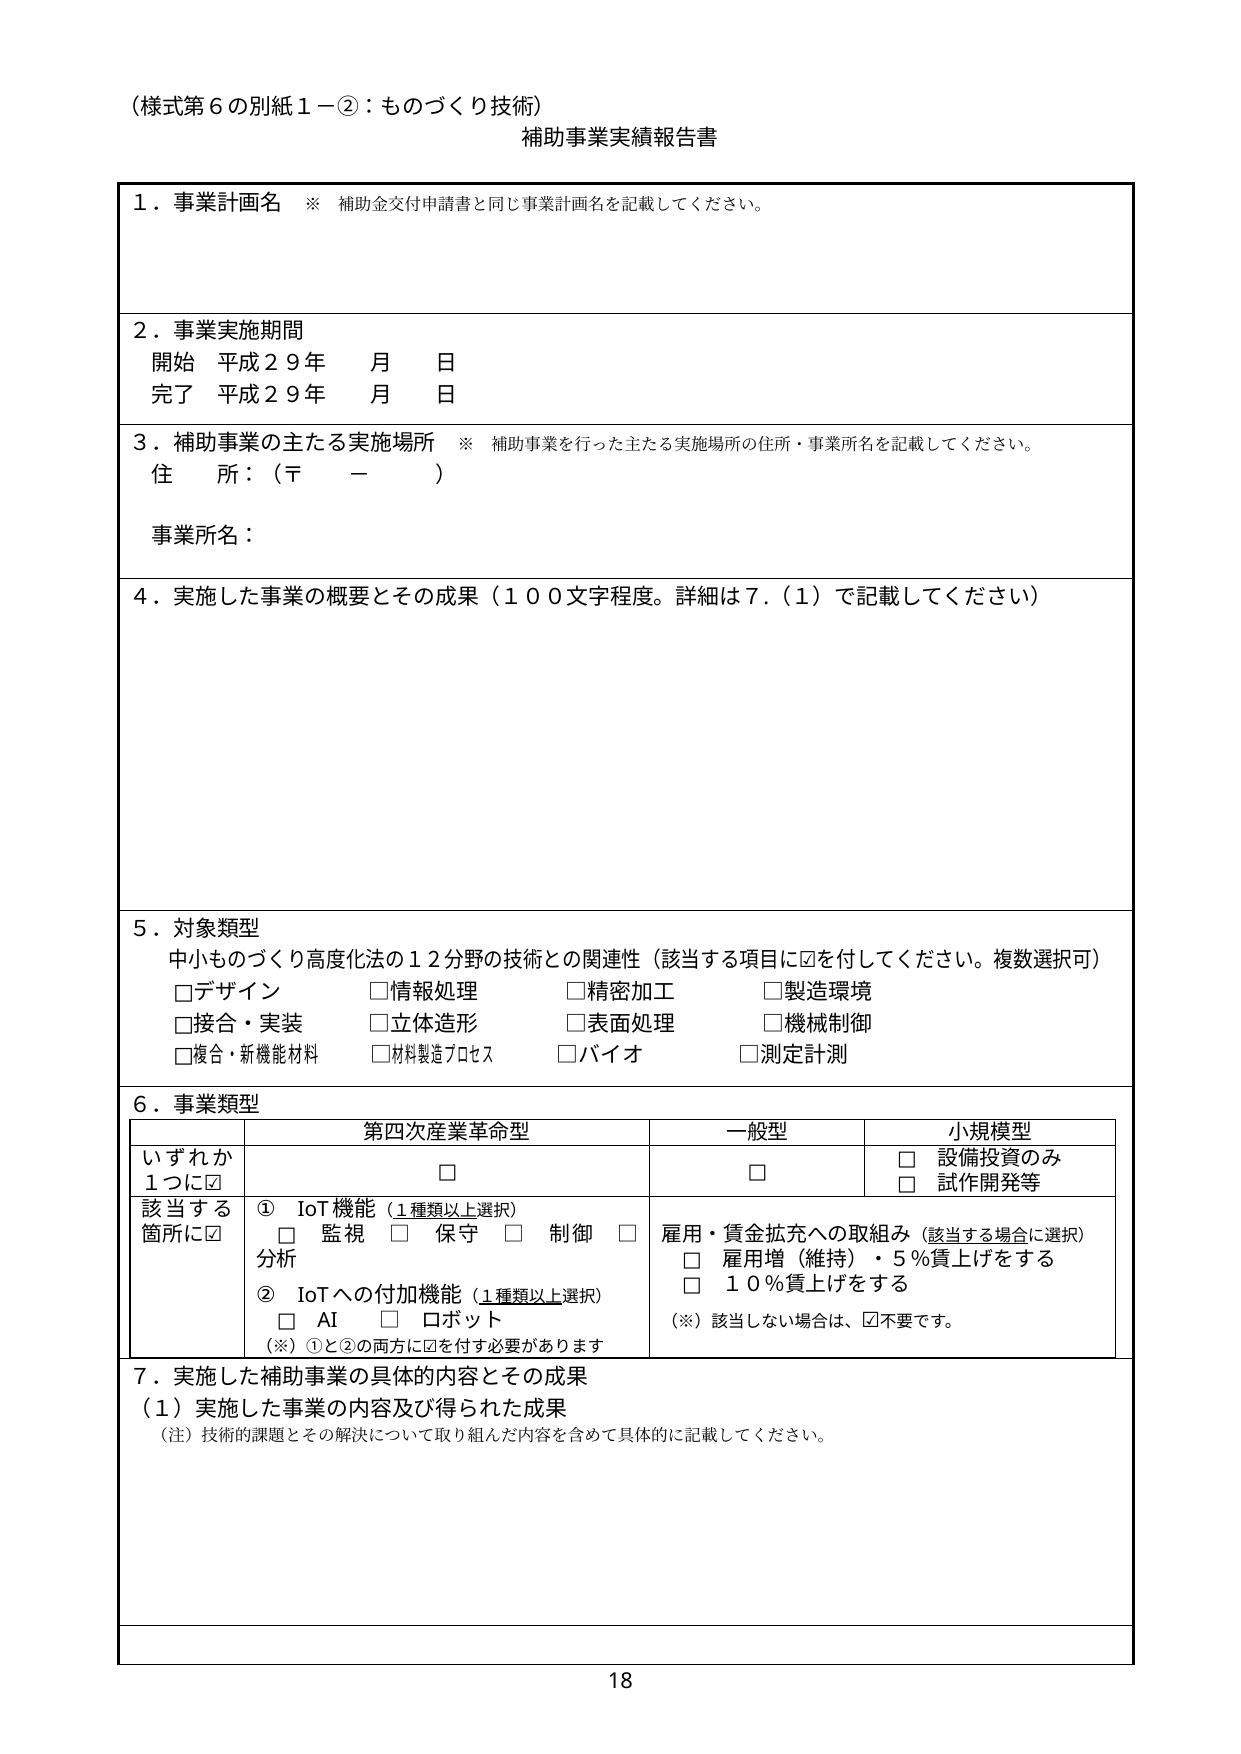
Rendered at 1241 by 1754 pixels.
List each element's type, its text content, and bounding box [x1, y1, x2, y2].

table_cell ６．事業類型 [120, 1087, 1132, 1358]
table_cell ２．事業実施期間 開始 平成２９年 月 日 完了 平成２９年 月 日 [120, 314, 1132, 424]
table_cell ３．補助事業の主たる実施場所 ※ 補助事業を行った主たる実施場所の住所・事業所名を記載してください。 住 所：（〒 － ） 事業所名： [120, 425, 1132, 578]
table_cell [120, 1626, 1132, 1664]
table_cell ４．実施した事業の概要とその成果（１００文字程度。詳細は７.（１）で記載してください） [120, 579, 1132, 909]
text （様式第６の別紙１－②：ものづくり技術） [118, 89, 1122, 120]
table_cell ５．対象類型 中小ものづくり高度化法の１２分野の技術との関連性（該当する項目に☑を付してください。複数選択可） □デザイン □情報処理 □精密加工 □製造環境 □接合・実装 □立体造形 □表面処理 □機械制御 □複合・新機能材料 □材料製造プロセス □バイオ □測定計測 [120, 911, 1132, 1086]
table_header １．事業計画名 ※ 補助金交付申請書と同じ事業計画名を記載してください。 [120, 185, 1132, 312]
table_cell ７．実施した補助事業の具体的内容とその成果 （１）実施した事業の内容及び得られた成果 （注）技術的課題とその解決について取り組んだ内容を含めて具体的に記載してください。 [120, 1359, 1132, 1625]
text 補助事業実績報告書 [118, 120, 1122, 152]
